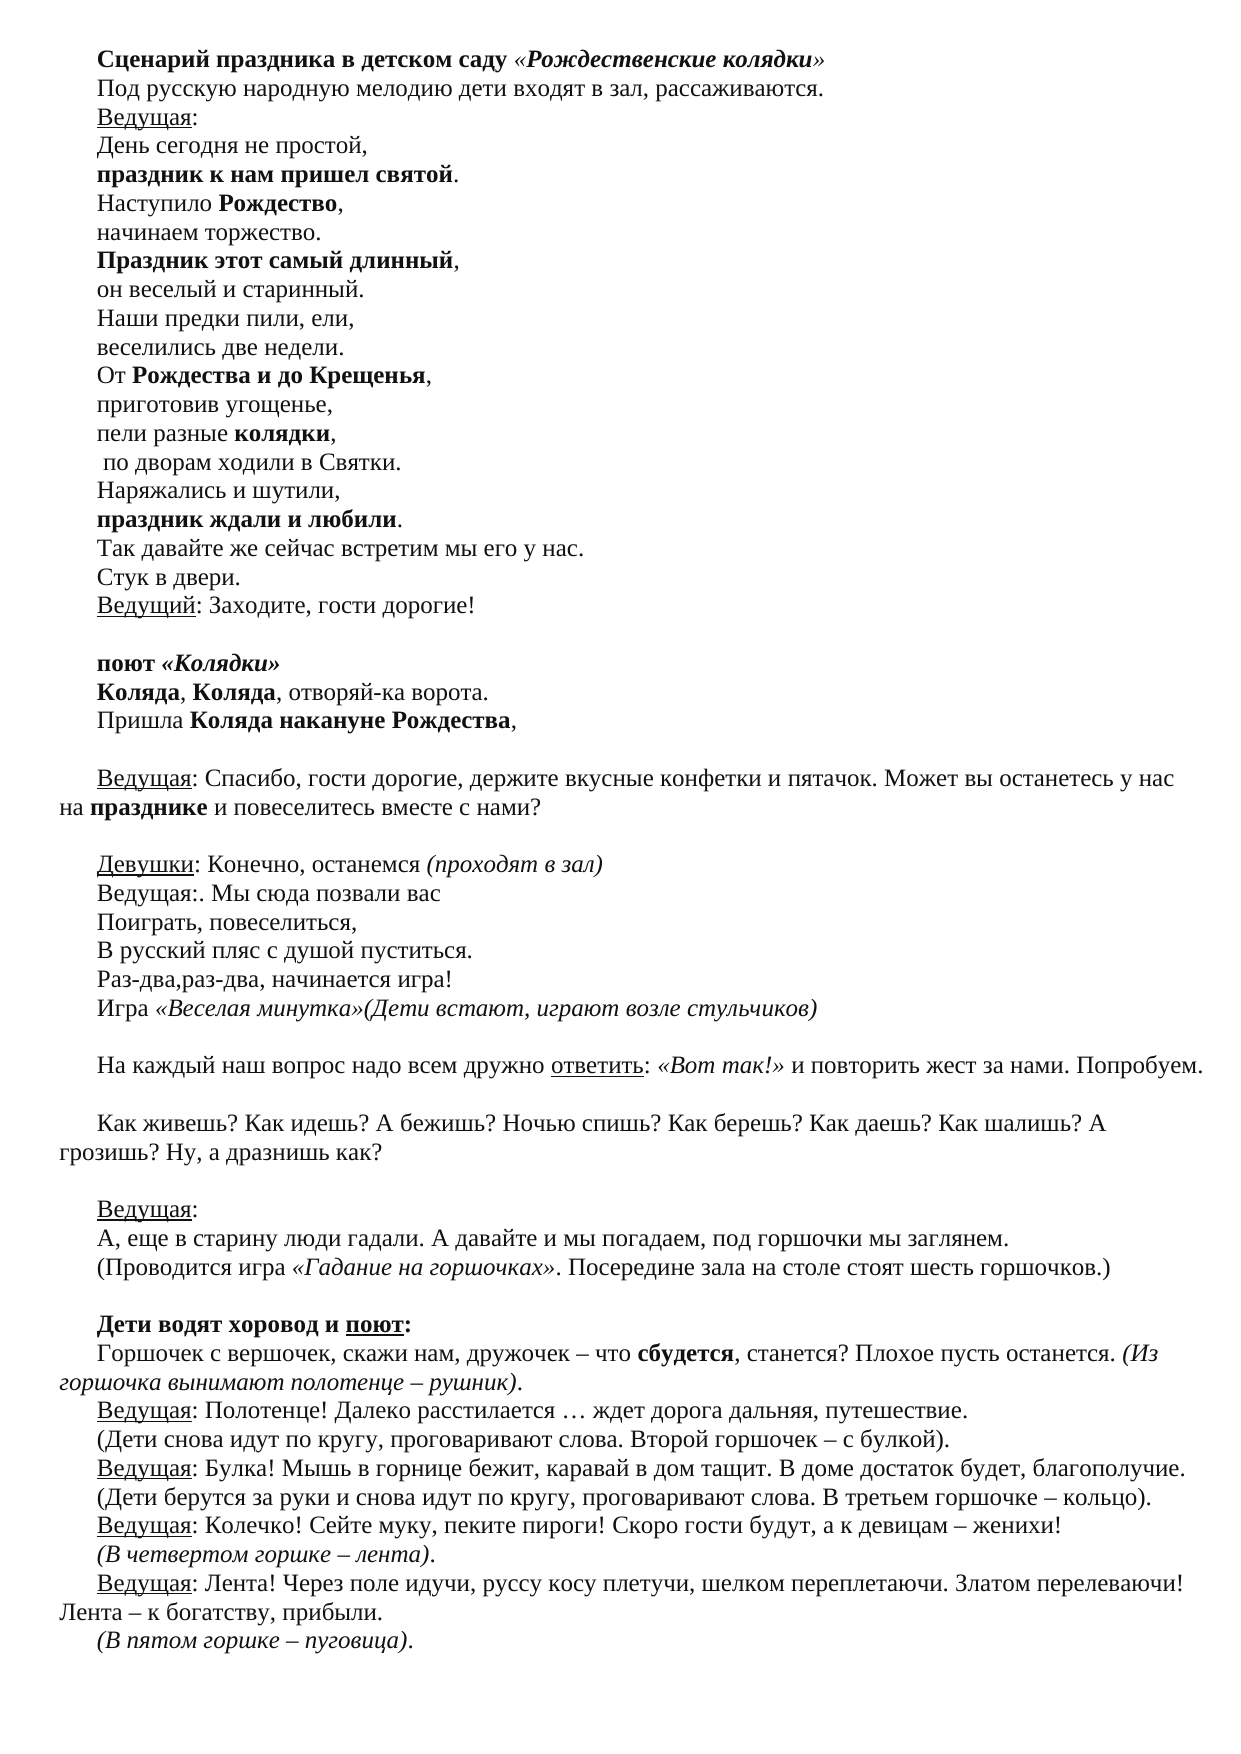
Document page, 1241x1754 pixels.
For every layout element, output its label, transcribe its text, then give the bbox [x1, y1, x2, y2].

text Наши предки пили, ели, [59, 303, 1211, 332]
text Коляда, Коляда, отворяй-ка ворота. [59, 677, 1211, 706]
text поют «Колядки» [59, 648, 1211, 677]
text он веселый и старинный. [59, 274, 1211, 303]
text Ведущая: [59, 1194, 1211, 1223]
text по дворам ходили в Святки. [59, 447, 1211, 476]
text (Дети снова идут по кругу, проговаривают слова. Второй горшочек – с булкой). [59, 1424, 1211, 1453]
text (В четвертом горшке – лента). [59, 1539, 1211, 1568]
text (Проводится игра «Гадание на горшочках». Посередине зала на столе стоят шесть горшочков.) [59, 1252, 1211, 1281]
text начинаем торжество. [59, 217, 1211, 246]
text приготовив угощенье, [59, 389, 1211, 418]
text Под русскую народную мелодию дети входят в зал, рассаживаются. [59, 73, 1211, 102]
text Ведущая: Полотенце! Далеко расстилается … ждет дорога дальняя, путешествие. [59, 1396, 1211, 1424]
text Пришла Коляда накануне Рождества, [59, 706, 1211, 734]
text На каждый наш вопрос надо всем дружно ответить: «Вот так!» и повторить жест за нами. Попробуем. [59, 1051, 1211, 1079]
text В русский пляс с душой пуститься. [59, 936, 1211, 964]
text Ведущая: Лента! Через поле идучи, руссу косу плетучи, шелком переплетаючи. Златом перелеваючи! Лента – к богатству, прибыли. [59, 1568, 1211, 1626]
text А, еще в старину люди гадали. А давайте и мы погадаем, под горшочки мы заглянем. [59, 1223, 1211, 1252]
text Ведущая:. Мы сюда позвали вас [59, 878, 1211, 907]
text Так давайте же сейчас встретим мы его у нас. [59, 533, 1211, 562]
text Праздник этот самый длинный, [59, 246, 1211, 274]
text Наступило Рождество, [59, 188, 1211, 217]
text Девушки: Конечно, останемся (проходят в зал) [59, 849, 1211, 878]
text (Дети берутся за руки и снова идут по кругу, проговаривают слова. В третьем горшочке – кольцо). [59, 1482, 1211, 1511]
text Ведущая: Колечко! Сейте муку, пеките пироги! Скоро гости будут, а к девицам – женихи! [59, 1511, 1211, 1539]
text праздник ждали и любили. [59, 504, 1211, 533]
text Раз-два,раз-два, начинается игра! [59, 964, 1211, 993]
text Ведущая: Спасибо, гости дорогие, держите вкусные конфетки и пятачок. Может вы останетесь у нас на празднике и повеселитесь вместе с нами? [59, 763, 1211, 821]
text веселились две недели. [59, 332, 1211, 361]
text Сценарий праздника в детском саду «Рождественские колядки» [59, 44, 1211, 73]
text пели разные колядки, [59, 418, 1211, 447]
text Стук в двери. [59, 562, 1211, 591]
text Горшочек с вершочек, скажи нам, дружочек – что сбудется, станется? Плохое пусть останется. (Из горшочка вынимают полотенце – рушник). [59, 1338, 1211, 1396]
text От Рождества и до Крещенья, [59, 361, 1211, 389]
text Поиграть, повеселиться, [59, 907, 1211, 936]
text Ведущая: [59, 102, 1211, 131]
text День сегодня не простой, [59, 131, 1211, 159]
text Дети водят хоровод и поют: [59, 1309, 1211, 1338]
text Игра «Веселая минутка»(Дети встают, играют возле стульчиков) [59, 993, 1211, 1022]
text Ведущая: Булка! Мышь в горнице бежит, каравай в дом тащит. В доме достаток будет, благополучие. [59, 1453, 1211, 1482]
text Ведущий: Заходите, гости дорогие! [59, 591, 1211, 619]
text праздник к нам пришел святой. [59, 159, 1211, 188]
text Наряжались и шутили, [59, 476, 1211, 504]
text Как живешь? Как идешь? А бежишь? Ночью спишь? Как берешь? Как даешь? Как шалишь? А грозишь? Ну, а дразнишь как? [59, 1108, 1211, 1166]
text (В пятом горшке – пуговица). [59, 1626, 1211, 1654]
